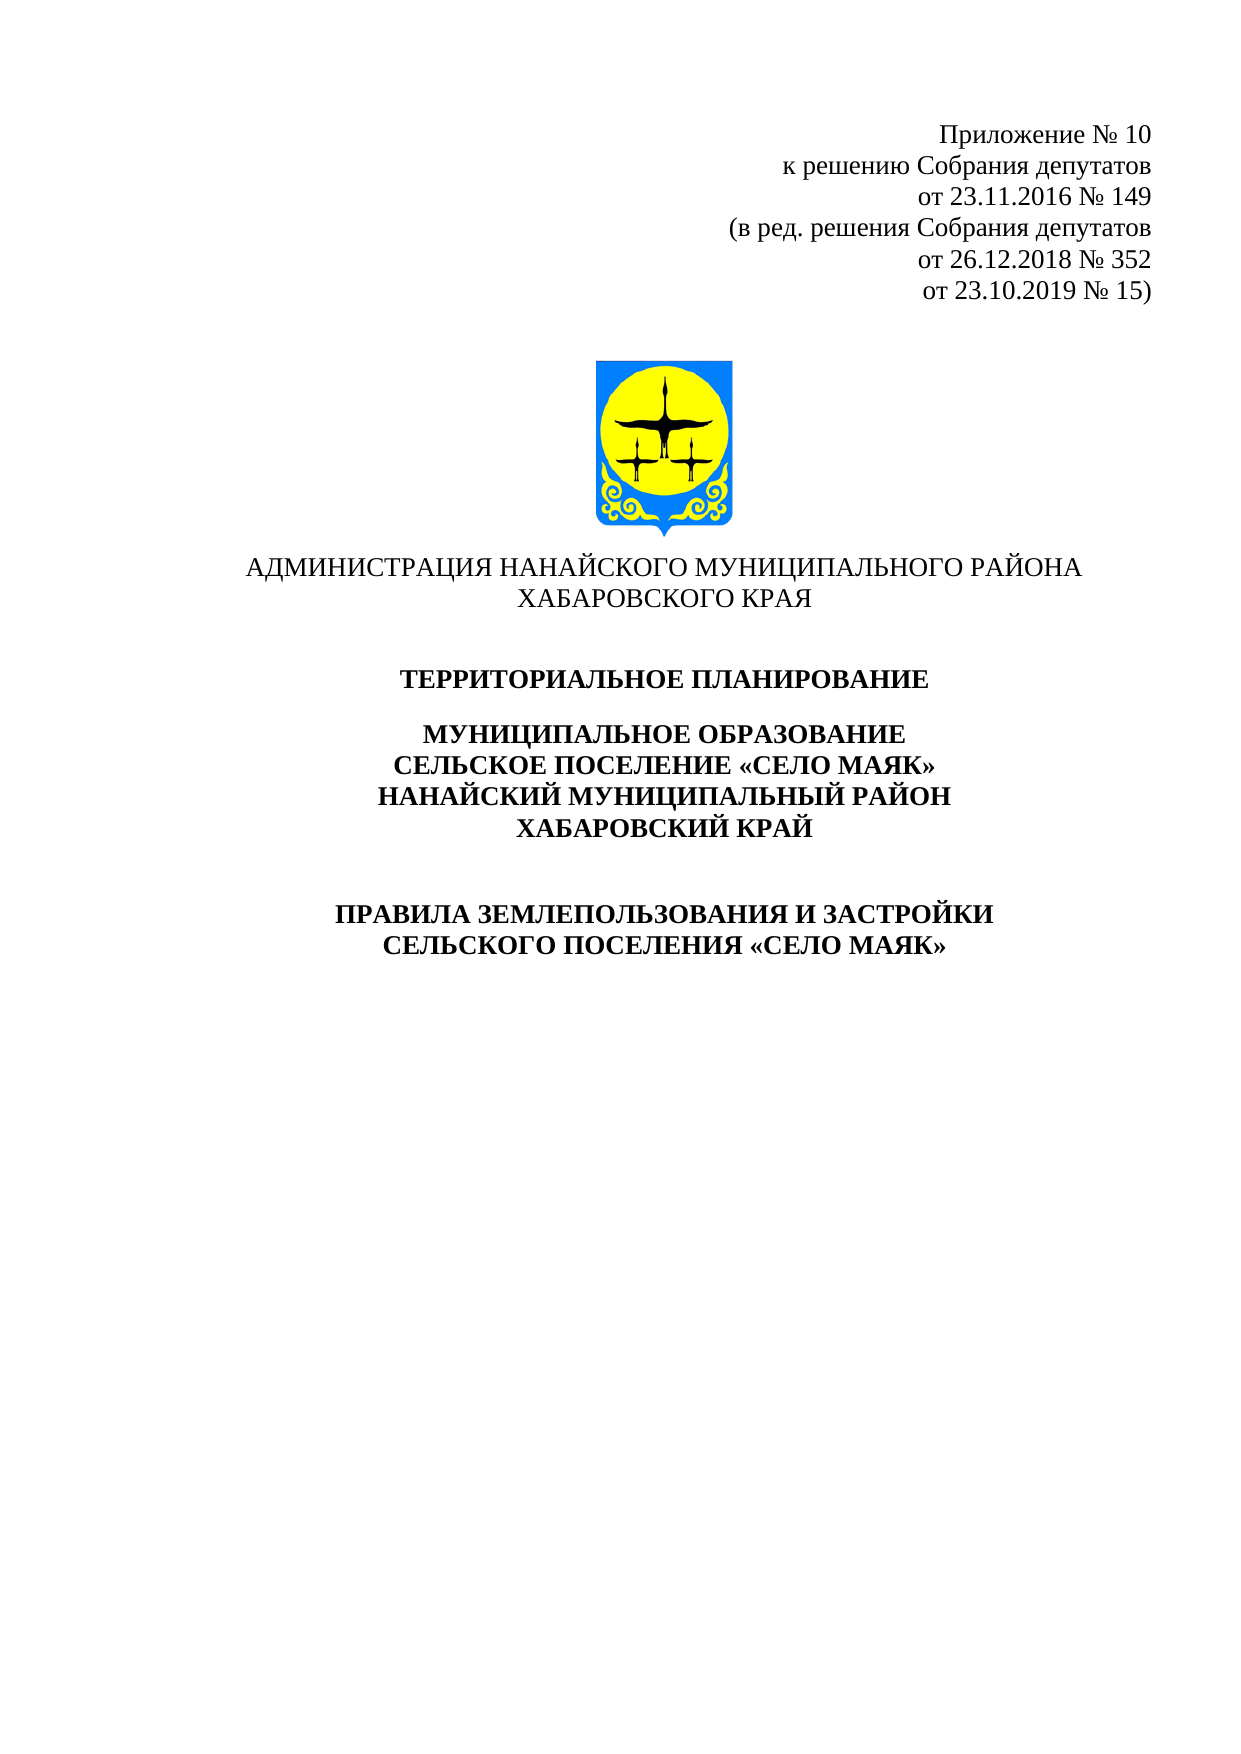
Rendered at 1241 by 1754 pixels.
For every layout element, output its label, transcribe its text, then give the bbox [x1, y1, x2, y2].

text НАНАЙСКИЙ МУНИЦИПАЛЬНЫЙ РАЙОН [177, 781, 1152, 812]
text МУНИЦИПАЛЬНОЕ ОБРАЗОВАНИЕ [177, 718, 1152, 749]
text Приложение № 10 [177, 118, 1152, 149]
text от 23.10.2019 № 15) [177, 274, 1152, 305]
text СЕЛЬСКОЕ ПОСЕЛЕНИЕ «СЕЛО МАЯК» [177, 749, 1152, 781]
text ПРАВИЛА ЗЕМЛЕПОЛЬЗОВАНИЯ И ЗАСТРОЙКИ [177, 898, 1152, 929]
text от 23.11.2016 № 149 [177, 180, 1152, 212]
text к решению Собрания депутатов [177, 149, 1152, 180]
text ХАБАРОВСКИЙ КРАЙ [177, 812, 1152, 843]
text (в ред. решения Собрания депутатов [177, 212, 1152, 243]
text от 26.12.2018 № 352 [177, 243, 1152, 274]
text АДМИНИСТРАЦИЯ НАНАЙСКОГО МУНИЦИПАЛЬНОГО РАЙОНА ХАБАРОВСКОГО КРАЯ [177, 551, 1152, 613]
text СЕЛЬСКОГО ПОСЕЛЕНИЯ «СЕЛО МАЯК» [177, 929, 1152, 960]
picture [596, 360, 733, 537]
text ТЕРРИТОРИАЛЬНОЕ ПЛАНИРОВАНИЕ [177, 668, 1152, 693]
